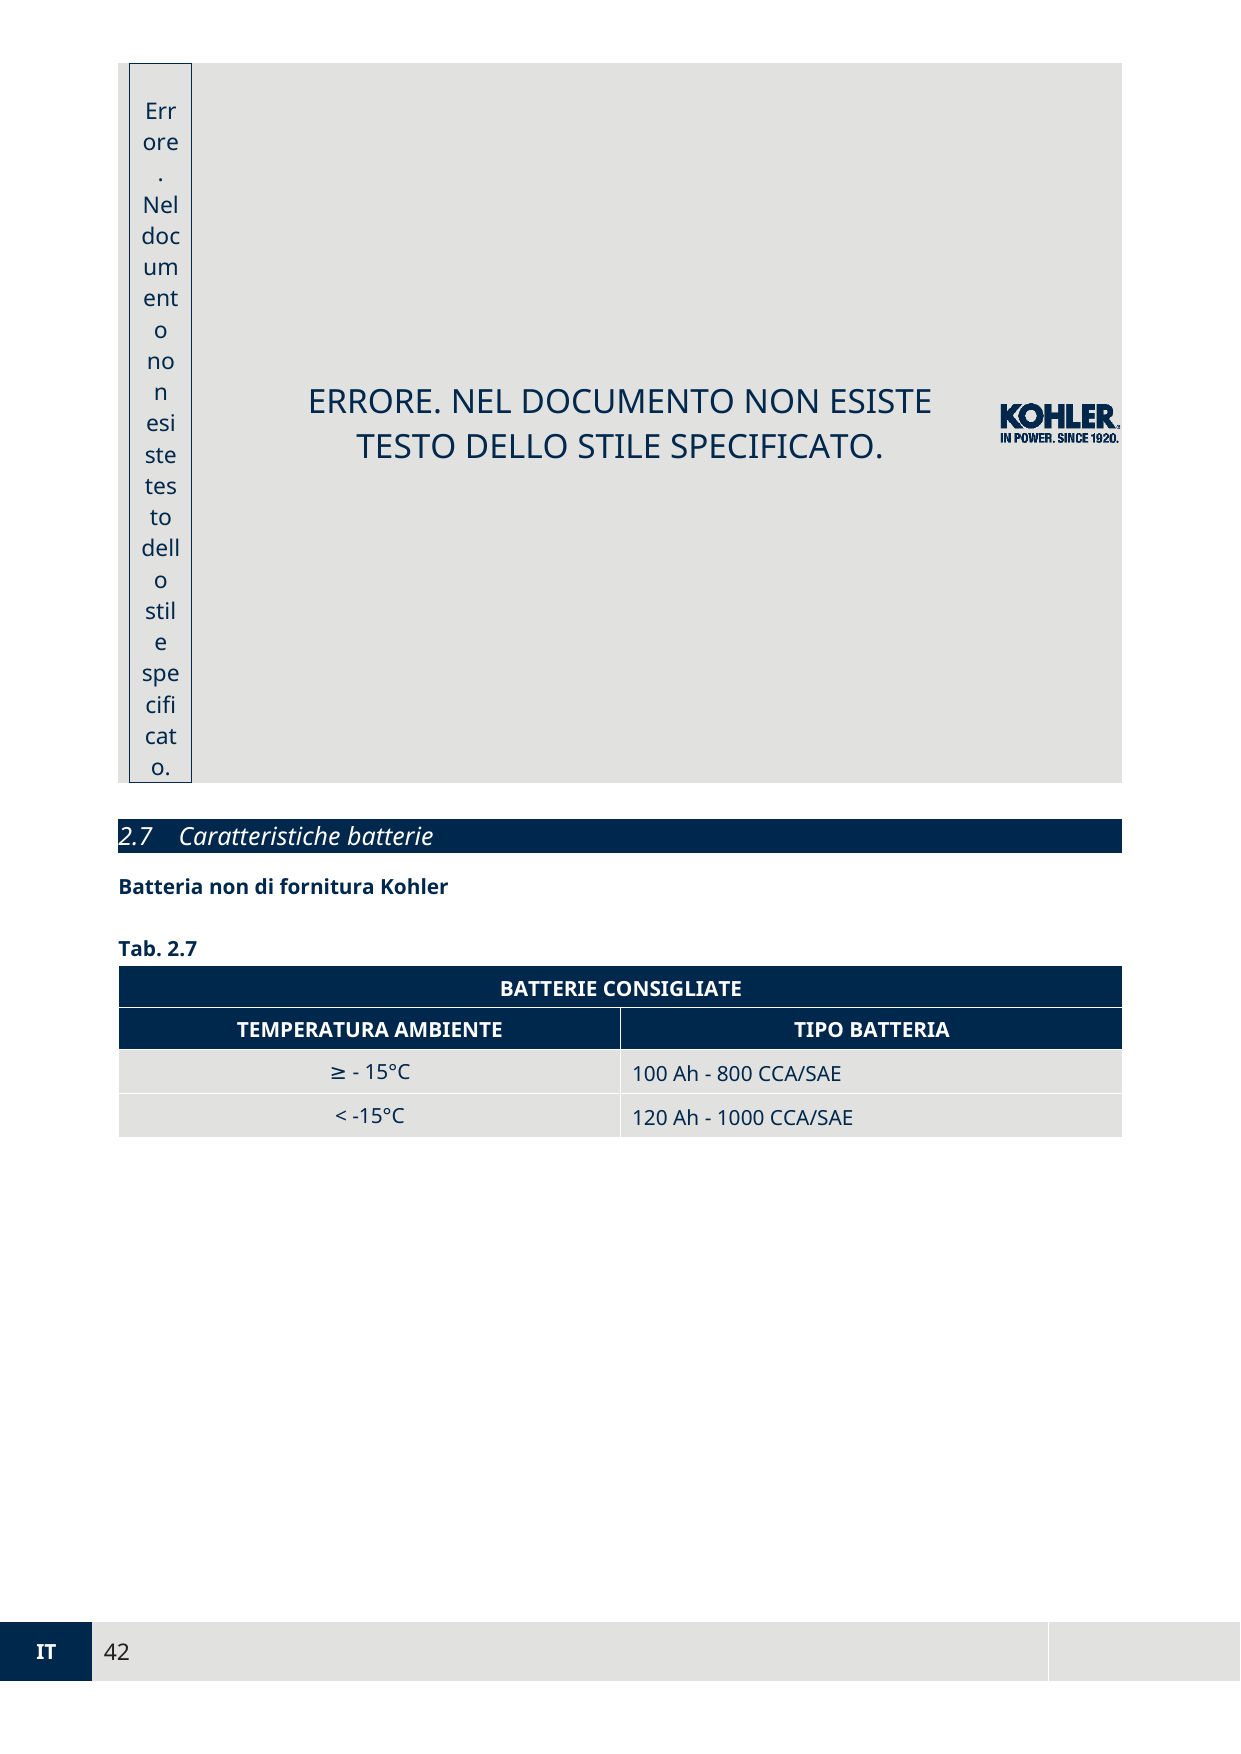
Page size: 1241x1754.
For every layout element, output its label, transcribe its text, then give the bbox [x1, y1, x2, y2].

text Tab. 2.7 [118, 934, 1122, 962]
subtitle Caratteristiche batterie [118, 819, 1122, 853]
table_cell 100 Ah - 800 CCA/SAE [621, 1050, 1122, 1093]
text Batteria non di fornitura Kohler [118, 872, 1122, 901]
picture [1000, 403, 1121, 443]
table_cell < -15°C [119, 1094, 620, 1137]
table_header BATTERIE CONSIGLIATE [119, 966, 1122, 1007]
table_cell TEMPERATURA AMBIENTE [119, 1008, 620, 1049]
table_cell 120 Ah - 1000 CCA/SAE [621, 1094, 1122, 1137]
table_cell ≥ - 15°C [119, 1050, 620, 1093]
table_cell TIPO BATTERIA [621, 1008, 1122, 1049]
